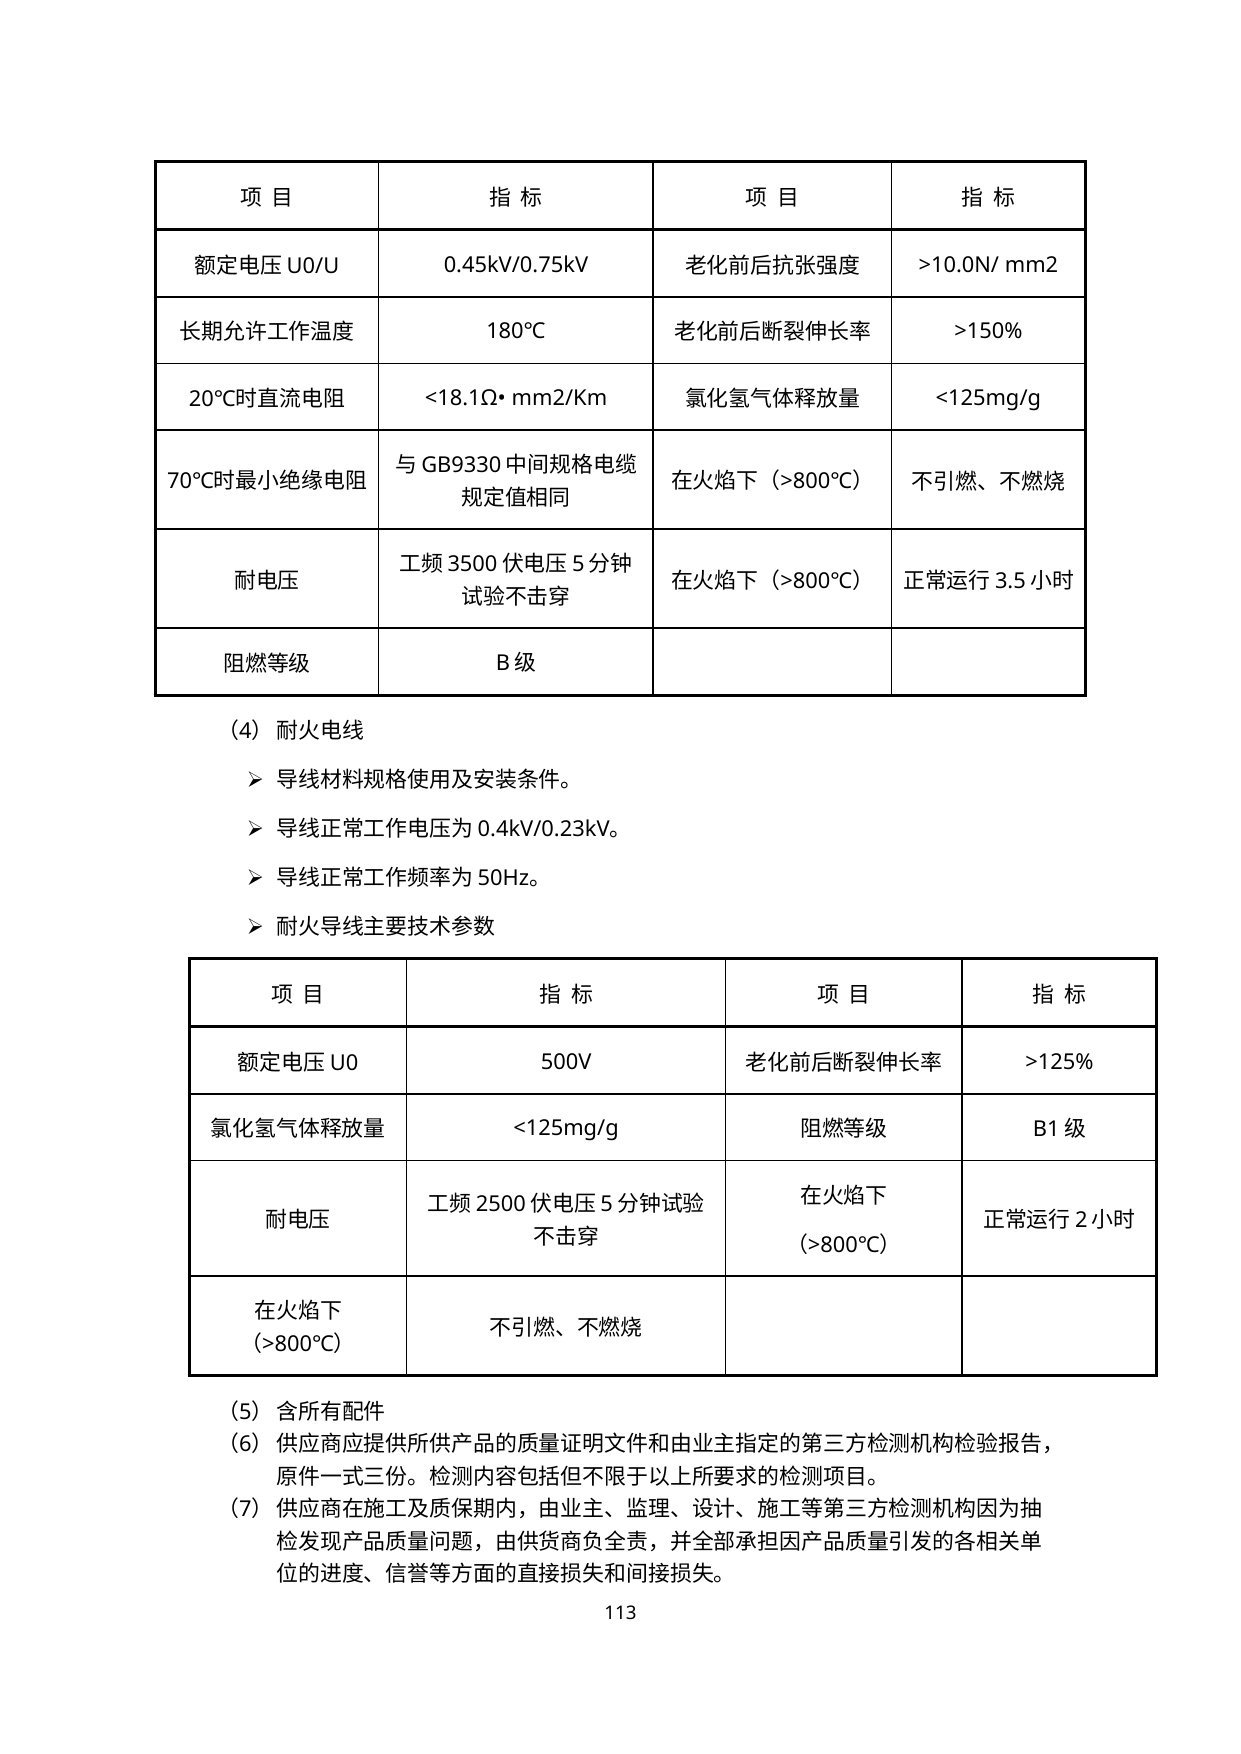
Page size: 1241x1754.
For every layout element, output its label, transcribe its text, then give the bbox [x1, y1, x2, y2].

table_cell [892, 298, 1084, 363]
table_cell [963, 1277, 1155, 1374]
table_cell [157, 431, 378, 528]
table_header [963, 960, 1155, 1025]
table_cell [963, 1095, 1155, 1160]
list 导线正常工作电压为0.4kV/0.23kV。 [247, 811, 1053, 843]
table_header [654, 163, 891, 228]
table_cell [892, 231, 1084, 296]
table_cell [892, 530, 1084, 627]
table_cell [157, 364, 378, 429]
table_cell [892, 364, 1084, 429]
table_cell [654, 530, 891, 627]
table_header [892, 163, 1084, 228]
list 耐火电线 [217, 713, 1053, 746]
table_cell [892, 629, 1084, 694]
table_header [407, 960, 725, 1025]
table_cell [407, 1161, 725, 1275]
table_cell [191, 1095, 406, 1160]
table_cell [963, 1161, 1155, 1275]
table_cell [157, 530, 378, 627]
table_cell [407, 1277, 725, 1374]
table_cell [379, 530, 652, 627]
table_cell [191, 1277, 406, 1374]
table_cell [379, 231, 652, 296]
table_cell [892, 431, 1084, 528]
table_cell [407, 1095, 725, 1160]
list 导线材料规格使用及安装条件。 [247, 762, 1053, 794]
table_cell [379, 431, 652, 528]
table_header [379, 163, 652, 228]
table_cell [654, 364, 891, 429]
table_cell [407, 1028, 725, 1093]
list 导线正常工作频率为50Hz。 [247, 859, 1053, 892]
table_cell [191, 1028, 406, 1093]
list 耐火导线主要技术参数 [247, 908, 1053, 941]
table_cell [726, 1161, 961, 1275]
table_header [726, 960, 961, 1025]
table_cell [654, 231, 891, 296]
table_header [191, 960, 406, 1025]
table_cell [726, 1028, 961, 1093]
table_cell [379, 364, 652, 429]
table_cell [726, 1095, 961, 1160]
list 供应商应提供所供产品的质量证明文件和由业主指定的第三方检测机构检验报告，原件一式三份。检测内容包括但不限于以上所要求的检测项目。 [217, 1426, 1053, 1491]
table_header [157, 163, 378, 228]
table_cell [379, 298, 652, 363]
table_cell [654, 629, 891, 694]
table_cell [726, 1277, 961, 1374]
list 含所有配件 [217, 1393, 1053, 1426]
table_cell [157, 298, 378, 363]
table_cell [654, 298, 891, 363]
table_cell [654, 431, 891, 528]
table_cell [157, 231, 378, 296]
list 供应商在施工及质保期内，由业主、监理、设计、施工等第三方检测机构因为抽检发现产品质量问题，由供货商负全责，并全部承担因产品质量引发的各相关单位的进度、信誉等方面的直接损失和间接损失。 [217, 1491, 1053, 1588]
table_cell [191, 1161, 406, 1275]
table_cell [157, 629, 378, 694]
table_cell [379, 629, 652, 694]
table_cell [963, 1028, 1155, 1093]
